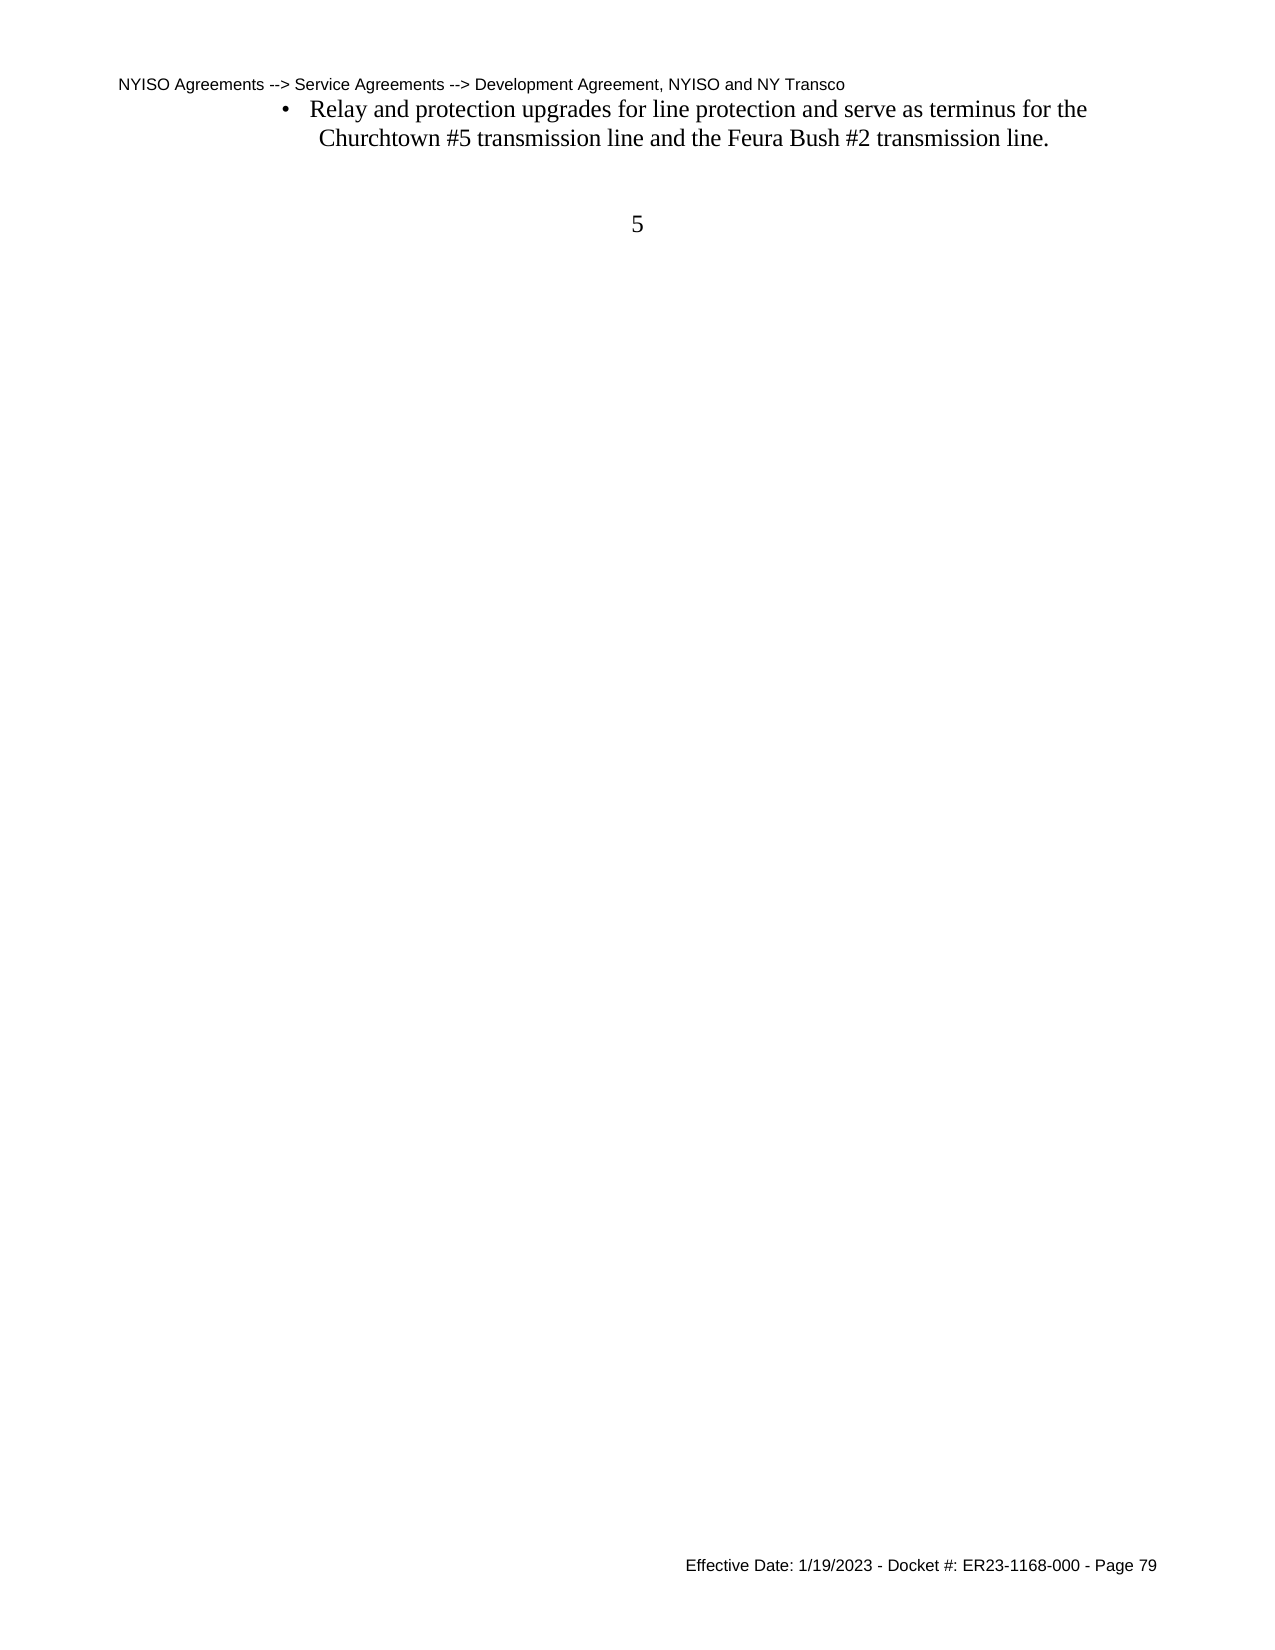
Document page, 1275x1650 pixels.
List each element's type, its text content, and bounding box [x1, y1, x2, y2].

text • Relay and protection upgrades for line protection and serve as terminus for the Churchtown #5 transmission line and the Feura Bush #2 transmission line. [281, 94, 1124, 152]
text 5 [631, 209, 1275, 238]
